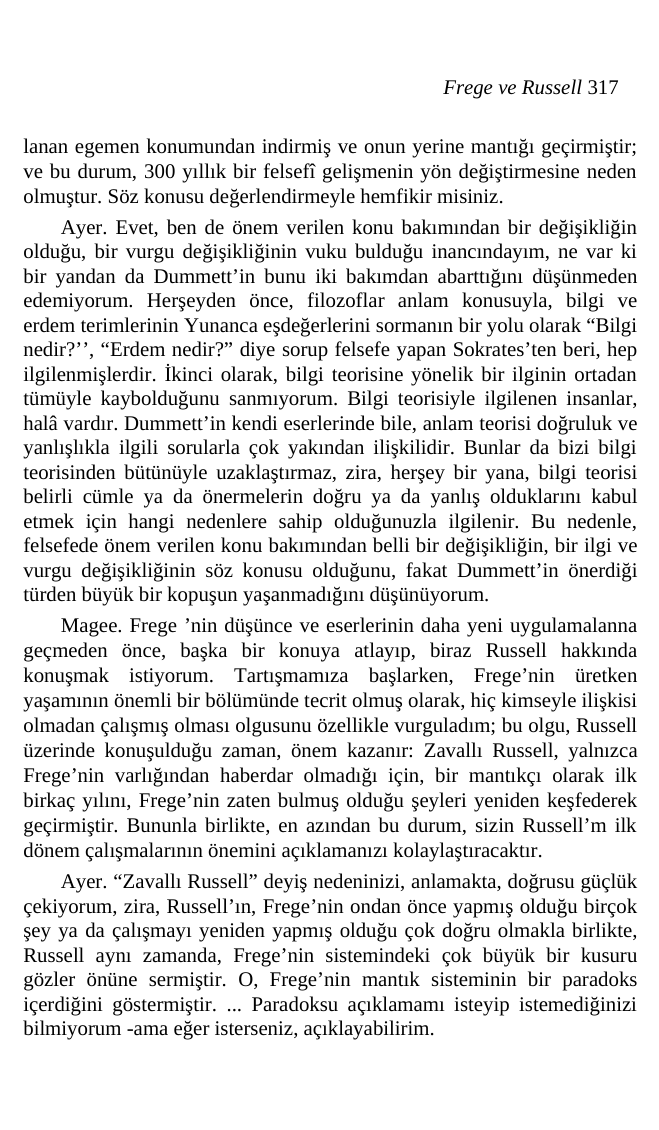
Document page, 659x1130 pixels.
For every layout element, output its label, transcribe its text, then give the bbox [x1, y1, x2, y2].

text Ayer. Evet, ben de önem verilen konu bakımından bir değişikliğin olduğu, bir vurgu değişikliğinin vuku bulduğu inancındayım, ne var ki bir yandan da Dummett’in bunu iki bakımdan abarttığını düşünmeden edemiyorum. Herşeyden önce, filozoflar anlam konusuyla, bilgi ve erdem terimlerinin Yunanca eşdeğerlerini sormanın bir yolu olarak “Bilgi nedir?’’, “Erdem nedir?” diye sorup felsefe yapan Sokrates’ten beri, hep ilgilenmişlerdir. İkinci olarak, bilgi teorisine yönelik bir ilginin ortadan tümüyle kaybolduğunu sanmıyorum. Bilgi teorisiyle ilgilenen insanlar, halâ vardır. Dummett’in kendi eserlerinde bile, anlam teorisi doğruluk ve yanlışlıkla ilgili sorularla çok yakından ilişkilidir. Bunlar da bizi bilgi teorisinden bütünüyle uzaklaştırmaz, zira, herşey bir yana, bilgi teorisi belirli cümle ya da önermelerin doğru ya da yanlış olduklarını kabul etmek için hangi nedenlere sahip olduğunuzla ilgilenir. Bu nedenle, felsefede önem verilen konu bakımından belli bir değişikliğin, bir ilgi ve vurgu değişikliğinin söz konusu olduğunu, fakat Dummett’in önerdiği türden büyük bir kopuşun yaşanmadığını düşünüyorum. [23, 215, 638, 606]
text Frege ve Russell 317 [443, 78, 618, 99]
text Ayer. “Zavallı Russell” deyiş nedeninizi, anlamakta, doğrusu güçlük çekiyorum, zira, Russell’ın, Frege’nin ondan önce yapmış olduğu birçok şey ya da çalışmayı yeniden yapmış olduğu çok doğru olmakla birlikte, Russell aynı zamanda, Frege’nin sistemindeki çok büyük bir kusuru gözler önüne sermiştir. O, Frege’nin mantık sisteminin bir paradoks içerdiğini göstermiştir. ... Paradoksu açıklamamı isteyip istemediğinizi bilmiyorum -ama eğer isterseniz, açıklayabilirim. [23, 869, 638, 1040]
text lanan egemen konumundan indirmiş ve onun yerine mantığı geçirmiştir; ve bu durum, 300 yıllık bir felsefî gelişmenin yön değiştirmesine neden olmuştur. Söz konusu değerlendirmeyle hemfikir misiniz. [23, 133, 638, 208]
text Magee. Frege ’nin düşünce ve eserlerinin daha yeni uygulamalanna geçmeden önce, başka bir konuya atlayıp, biraz Russell hakkında konuşmak istiyorum. Tartışmamıza başlarken, Frege’nin üretken yaşamının önemli bir bölümünde tecrit olmuş olarak, hiç kimseyle ilişkisi olmadan çalışmış olması olgusunu özellikle vurguladım; bu olgu, Russell üzerinde konuşulduğu zaman, önem kazanır: Zavallı Russell, yalnızca Frege’nin varlığından haberdar olmadığı için, bir mantıkçı olarak ilk birkaç yılını, Frege’nin zaten bulmuş olduğu şeyleri yeniden keşfederek geçirmiştir. Bununla birlikte, en azından bu durum, sizin Russell’m ilk dönem çalışmalarının önemini açıklamanızı kolaylaştıracaktır. [23, 612, 638, 862]
